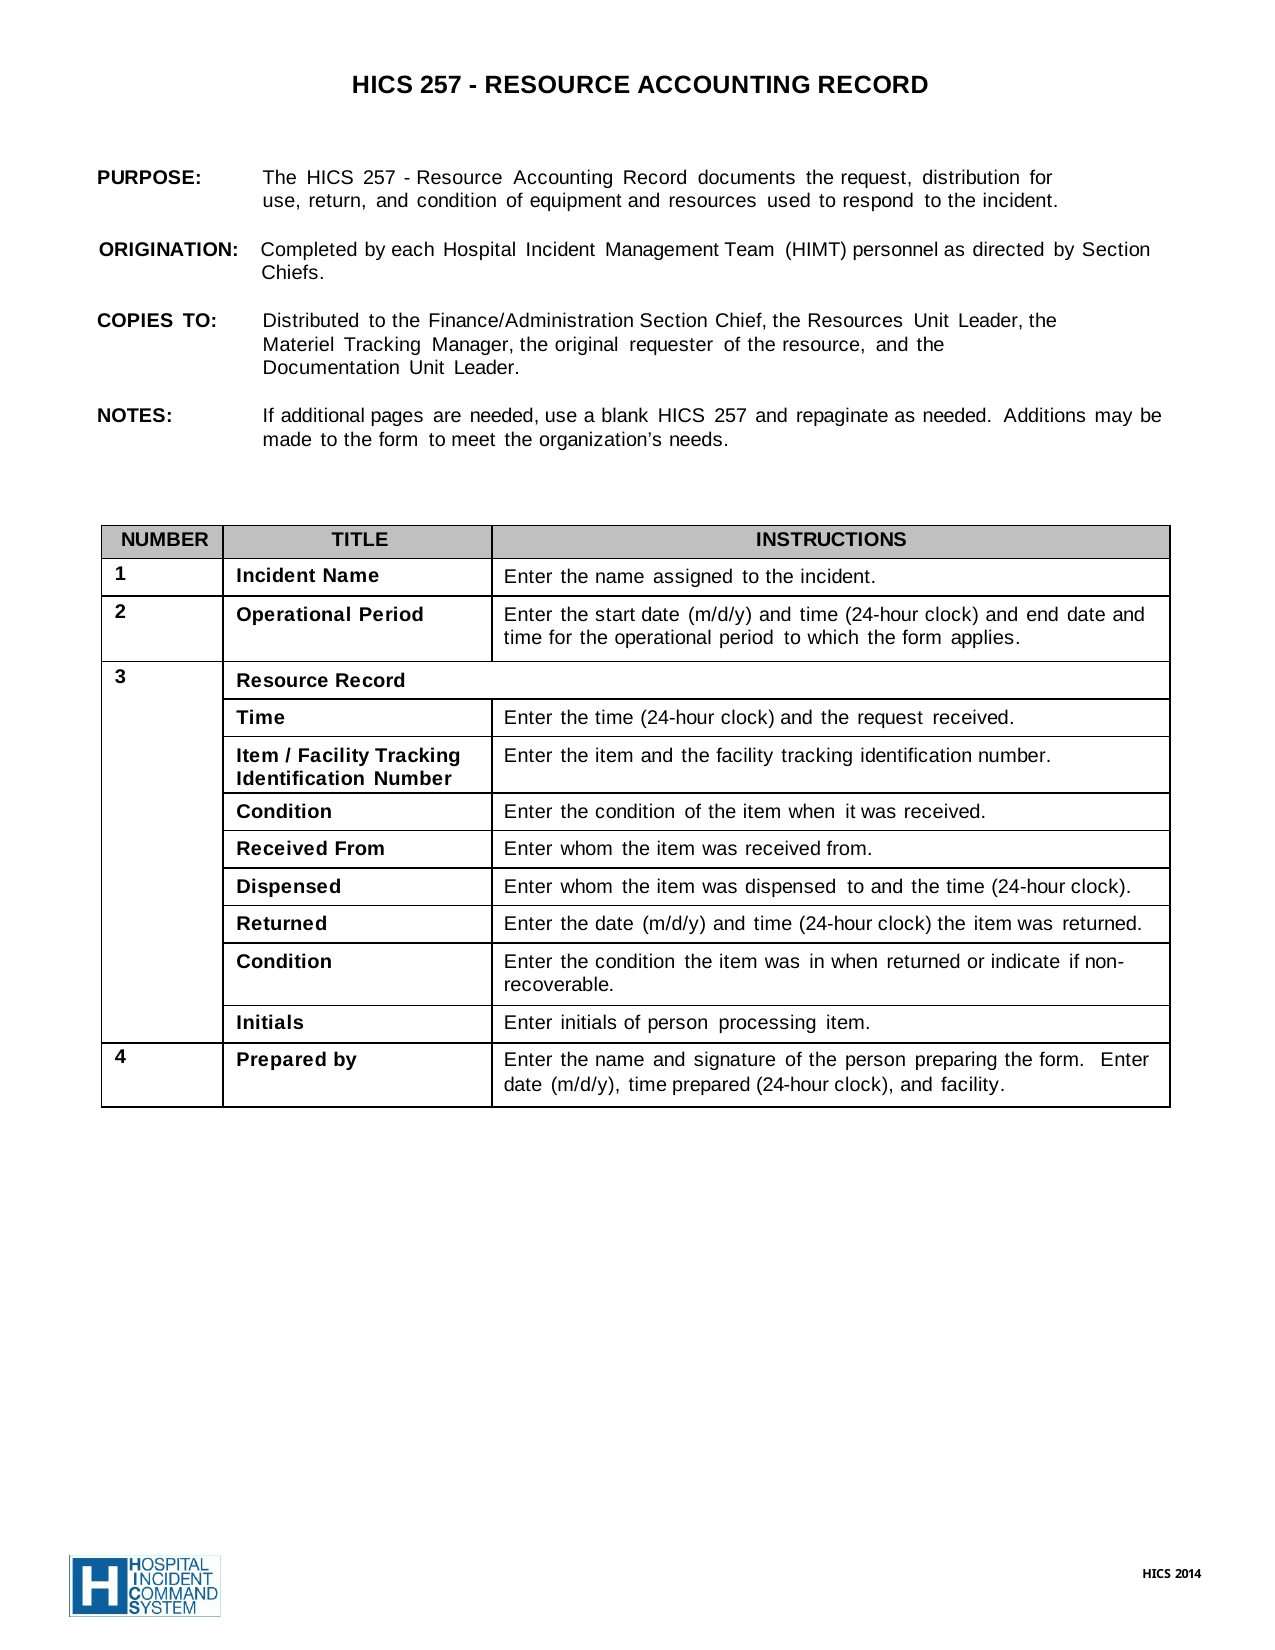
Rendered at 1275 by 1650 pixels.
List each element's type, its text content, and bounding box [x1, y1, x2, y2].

text PURPOSE: The HICS 257 - Resource Accounting Record documents the request, distribution for use, return, and condition of equipment and resources used to respond to the incident. [97, 166, 1063, 212]
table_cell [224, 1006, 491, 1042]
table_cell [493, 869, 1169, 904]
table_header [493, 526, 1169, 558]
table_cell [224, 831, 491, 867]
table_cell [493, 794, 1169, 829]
picture [69, 1555, 221, 1565]
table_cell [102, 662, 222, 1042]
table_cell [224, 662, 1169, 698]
text NOTES: If additional pages are needed, use a blank HICS 257 and repaginate as needed. Additions may be made to the form to meet the organization’s needs. [97, 404, 1180, 450]
text COPIES TO: Distributed to the Finance/Administration Section Chief, the Resources Unit Leader, the Materiel Tracking Manager, the original requester of the resource, and the Documentation Unit Leader. [97, 309, 1073, 378]
text HICS 257 - RESOURCE ACCOUNTING RECORD [352, 70, 1214, 98]
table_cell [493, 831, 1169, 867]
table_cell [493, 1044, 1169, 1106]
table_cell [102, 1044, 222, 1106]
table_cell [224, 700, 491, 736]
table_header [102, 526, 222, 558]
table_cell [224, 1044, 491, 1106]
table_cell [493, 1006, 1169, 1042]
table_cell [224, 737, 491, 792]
text HICS 2014 [58, 1565, 1202, 1582]
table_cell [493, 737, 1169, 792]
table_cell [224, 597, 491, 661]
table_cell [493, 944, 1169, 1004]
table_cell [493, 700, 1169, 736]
text ORIGINATION: Completed by each Hospital Incident Management Team (HIMT) personnel as directed by Section [98, 237, 1214, 260]
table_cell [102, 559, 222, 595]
text Chiefs. [261, 261, 1214, 283]
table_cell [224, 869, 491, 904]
picture [69, 1582, 221, 1617]
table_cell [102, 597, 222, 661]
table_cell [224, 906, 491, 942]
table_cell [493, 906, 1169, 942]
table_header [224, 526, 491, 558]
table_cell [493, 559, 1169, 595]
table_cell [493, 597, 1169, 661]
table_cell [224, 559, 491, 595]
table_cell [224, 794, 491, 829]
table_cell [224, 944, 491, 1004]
